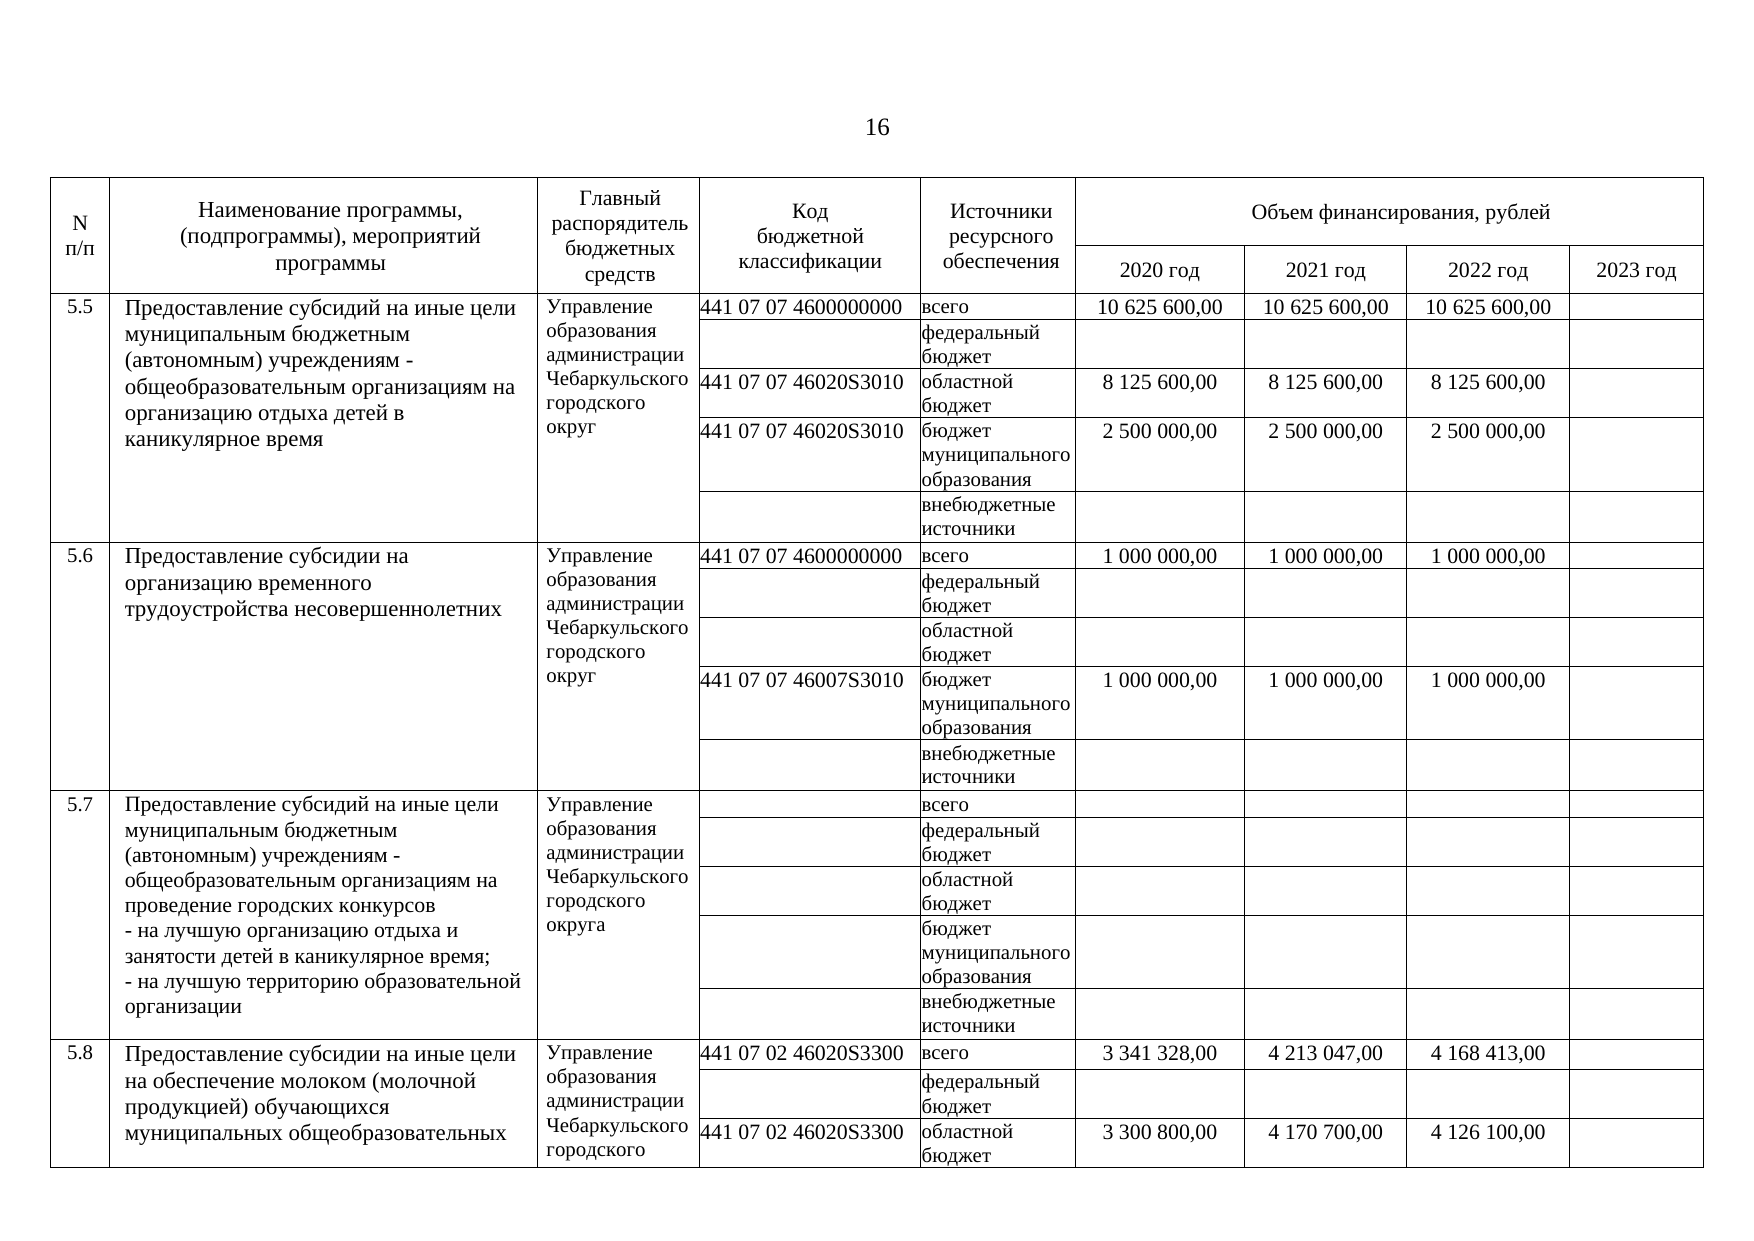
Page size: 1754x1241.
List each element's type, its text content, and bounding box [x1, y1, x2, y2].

table_cell [1570, 492, 1703, 542]
table_cell 4 126 100,00 [1407, 1119, 1569, 1167]
table_cell [1076, 618, 1244, 666]
table_cell 2020 год [1076, 246, 1244, 293]
table_cell [1570, 1040, 1703, 1068]
table_cell [1245, 320, 1406, 368]
table_cell 10 625 600,00 [1245, 294, 1406, 319]
table_cell 2 500 000,00 [1245, 418, 1406, 491]
table_cell 10 625 600,00 [1076, 294, 1244, 319]
table_cell всего [921, 1040, 1075, 1068]
table_cell [1076, 916, 1244, 988]
table_cell 4 168 413,00 [1407, 1040, 1569, 1068]
table_cell [1570, 320, 1703, 368]
table_header Наименование программы, (подпрограммы), мероприятий программы [110, 178, 537, 293]
table_cell [700, 618, 920, 666]
table_cell [700, 492, 920, 542]
table_cell [1407, 492, 1569, 542]
table_cell внебюджетные источники [921, 740, 1075, 790]
table_cell 2 500 000,00 [1407, 418, 1569, 491]
table_cell 1 000 000,00 [1245, 543, 1406, 568]
table_cell [1076, 989, 1244, 1039]
table_cell [700, 1070, 920, 1118]
table_cell всего [921, 543, 1075, 568]
table_cell [1407, 618, 1569, 666]
table_cell федеральный бюджет [921, 1070, 1075, 1118]
table_cell [1076, 492, 1244, 542]
table_header Код бюджетной классификации [700, 178, 920, 293]
table_cell федеральный бюджет [921, 818, 1075, 866]
table_cell 1 000 000,00 [1245, 667, 1406, 739]
table_cell [1570, 867, 1703, 915]
table_cell Предоставление субсидий на иные цели муниципальным бюджетным (автономным) учреждениям - общеобразовательным организациям на организацию отдыха детей в каникулярное время [110, 294, 537, 542]
table_cell [1407, 867, 1569, 915]
table_cell [1407, 989, 1569, 1039]
table_cell [1570, 740, 1703, 790]
table_cell [1245, 989, 1406, 1039]
table_cell бюджет муниципального образования [921, 418, 1075, 491]
table_cell внебюджетные источники [921, 989, 1075, 1039]
table_cell 1 000 000,00 [1407, 543, 1569, 568]
table_cell 2023 год [1570, 246, 1703, 293]
table_cell областной бюджет [921, 369, 1075, 417]
table_cell [700, 320, 920, 368]
table_cell [1570, 294, 1703, 319]
table_cell Предоставление субсидии на организацию временного трудоустройства несовершеннолетних [110, 543, 537, 790]
table_cell [1245, 818, 1406, 866]
table_cell [1570, 1070, 1703, 1118]
table_cell [1076, 569, 1244, 617]
table_cell 2021 год [1245, 246, 1406, 293]
table_cell [1570, 543, 1703, 568]
table_cell [1407, 818, 1569, 866]
table_cell [700, 818, 920, 866]
table_header Главный распорядитель бюджетных средств [538, 178, 699, 293]
table_cell [1245, 740, 1406, 790]
table_cell [1076, 867, 1244, 915]
table_cell [1076, 791, 1244, 817]
table_cell [1245, 492, 1406, 542]
table_cell [1245, 867, 1406, 915]
table_cell всего [921, 294, 1075, 319]
table_cell 441 07 07 46020S3010 [700, 369, 920, 417]
table_cell [700, 916, 920, 988]
table_cell [1245, 618, 1406, 666]
table_cell Управление образования администрации Чебаркульского городского округа [538, 1040, 699, 1167]
table_cell 5.7 [51, 791, 109, 1039]
table_cell [1570, 618, 1703, 666]
table_cell 8 125 600,00 [1407, 369, 1569, 417]
table_header Объем финансирования, рублей [1076, 178, 1703, 245]
table_cell федеральный бюджет [921, 320, 1075, 368]
table_cell [1570, 569, 1703, 617]
table_cell 5.5 [51, 294, 109, 542]
table_cell [1245, 1070, 1406, 1118]
table_cell 2022 год [1407, 246, 1569, 293]
table_cell [700, 740, 920, 790]
table_cell [1076, 740, 1244, 790]
table_cell 5.8 [51, 1040, 109, 1167]
table_cell 8 125 600,00 [1245, 369, 1406, 417]
table_cell 8 125 600,00 [1076, 369, 1244, 417]
table_cell 441 07 02 46020S3300 [700, 1119, 920, 1167]
table_cell [1076, 818, 1244, 866]
table_cell 4 170 700,00 [1245, 1119, 1406, 1167]
table_cell 3 341 328,00 [1076, 1040, 1244, 1068]
table_cell [1570, 989, 1703, 1039]
table_header N п/п [51, 178, 109, 293]
table_cell [1570, 369, 1703, 417]
table_cell [1570, 818, 1703, 866]
table_cell 1 000 000,00 [1076, 543, 1244, 568]
table_cell 441 07 07 4600000000 [700, 543, 920, 568]
table_cell [1570, 791, 1703, 817]
table_cell [1245, 916, 1406, 988]
table_cell 10 625 600,00 [1407, 294, 1569, 319]
table_cell 441 07 07 4600000000 [700, 294, 920, 319]
table_cell 1 000 000,00 [1076, 667, 1244, 739]
table_cell [1245, 791, 1406, 817]
table_cell Предоставление субсидии на иные цели на обеспечение молоком (молочной продукцией) обучающихся муниципальных общеобразовательных организаций по программам начального общего образования [110, 1040, 537, 1167]
table_cell 441 07 02 46020S3300 [700, 1040, 920, 1068]
table_cell 1 000 000,00 [1407, 667, 1569, 739]
table_cell Предоставление субсидий на иные цели муниципальным бюджетным (автономным) учреждениям - общеобразовательным организациям на проведение городских конкурсов - на лучшую организацию отдыха и занятости детей в каникулярное время; - на лучшую территорию образовательной организации [110, 791, 537, 1039]
table_cell [1570, 418, 1703, 491]
table_cell [1407, 1070, 1569, 1118]
table_cell [700, 867, 920, 915]
table_cell 441 07 07 46007S3010 [700, 667, 920, 739]
table_cell Управление образования администрации Чебаркульского городского округ [538, 294, 699, 542]
table_cell [700, 569, 920, 617]
table_cell [1407, 740, 1569, 790]
table_cell [700, 791, 920, 817]
table_cell 441 07 07 46020S3010 [700, 418, 920, 491]
table_cell Управление образования администрации Чебаркульского городского округ [538, 543, 699, 790]
table_cell [1407, 569, 1569, 617]
table_cell [1076, 1070, 1244, 1118]
table_cell бюджет муниципального образования [921, 667, 1075, 739]
table_cell областной бюджет [921, 1119, 1075, 1167]
table_cell [1570, 916, 1703, 988]
table_cell [1570, 667, 1703, 739]
table_cell 3 300 800,00 [1076, 1119, 1244, 1167]
table_cell 2 500 000,00 [1076, 418, 1244, 491]
table_cell федеральный бюджет [921, 569, 1075, 617]
table_cell [700, 989, 920, 1039]
table_cell [1407, 916, 1569, 988]
table_cell 5.6 [51, 543, 109, 790]
table_cell Управление образования администрации Чебаркульского городского округа [538, 791, 699, 1039]
table_cell областной бюджет [921, 618, 1075, 666]
table_cell 4 213 047,00 [1245, 1040, 1406, 1068]
table_cell [1407, 320, 1569, 368]
table_cell бюджет муниципального образования [921, 916, 1075, 988]
table_cell всего [921, 791, 1075, 817]
table_cell [1570, 1119, 1703, 1167]
table_cell [1076, 320, 1244, 368]
table_cell областной бюджет [921, 867, 1075, 915]
table_cell [1407, 791, 1569, 817]
table_cell внебюджетные источники [921, 492, 1075, 542]
table_cell [1245, 569, 1406, 617]
table_header Источники ресурсного обеспечения [921, 178, 1075, 293]
